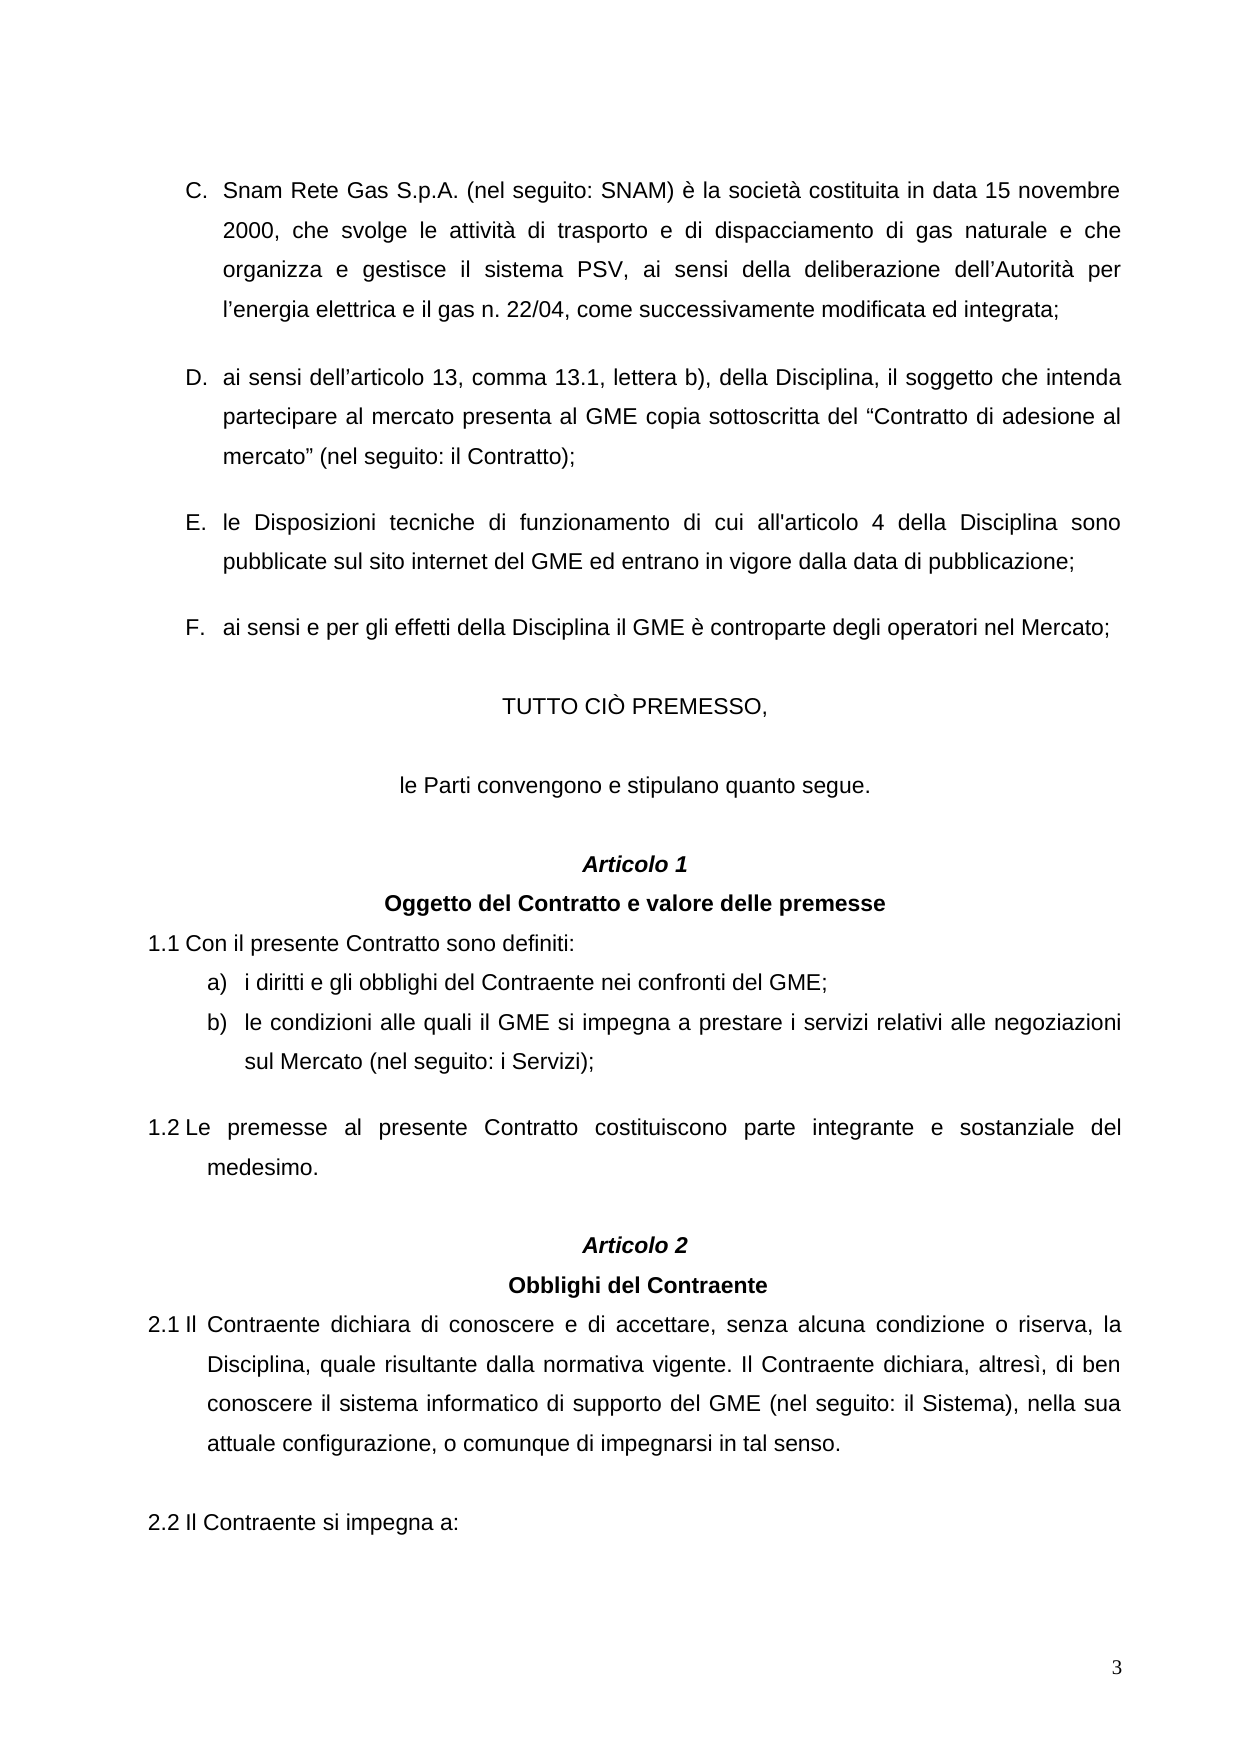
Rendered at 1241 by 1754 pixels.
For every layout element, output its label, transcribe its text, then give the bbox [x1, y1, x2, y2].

list ai sensi dell’articolo 13, comma 13.1, lettera b), della Disciplina, il soggetto che intenda partecipare al mercato presenta al GME copia sottoscritta del “Contratto di adesione al mercato” (nel seguito: il Contratto); [185, 364, 1122, 469]
list Le premesse al presente Contratto costituiscono parte integrante e sostanziale del medesimo. [148, 1114, 1122, 1180]
text TUTTO CIò PREMESSO, [148, 693, 1122, 719]
text le Parti convengono e stipulano quanto segue. [148, 772, 1122, 798]
list i diritti e gli obblighi del Contraente nei confronti del GME; [207, 969, 1122, 996]
list le Disposizioni tecniche di funzionamento di cui all'articolo 4 della Disciplina sono pubblicate sul sito internet del GME ed entrano in vigore dalla data di pubblicazione; [185, 509, 1122, 574]
list Snam Rete Gas S.p.A. (nel seguito: SNAM) è la società costituita in data 15 novembre 2000, che svolge le attività di trasporto e di dispacciamento di gas naturale e che organizza e gestisce il sistema PSV, ai sensi della deliberazione dell’Autorità per l’energia elettrica e il gas n. 22/04, come successivamente modificata ed integrata; [185, 177, 1122, 322]
list Il Contraente dichiara di conoscere e di accettare, senza alcuna condizione o riserva, la Disciplina, quale risultante dalla normativa vigente. Il Contraente dichiara, altresì, di ben conoscere il sistema informatico di supporto del GME (nel seguito: il Sistema), nella sua attuale configurazione, o comunque di impegnarsi in tal senso. [148, 1311, 1122, 1456]
text Articolo 2 [148, 1232, 1122, 1259]
list Il Contraente si impegna a: [148, 1509, 1122, 1535]
text Obblighi del Contraente [148, 1272, 1122, 1298]
text Oggetto del Contratto e valore delle premesse [148, 890, 1122, 917]
list Con il presente Contratto sono definiti: [148, 930, 1122, 956]
text Articolo 1 [148, 851, 1122, 877]
list le condizioni alle quali il GME si impegna a prestare i servizi relativi alle negoziazioni sul Mercato (nel seguito: i Servizi); [207, 1009, 1122, 1074]
list ai sensi e per gli effetti della Disciplina il GME è controparte degli operatori nel Mercato; [185, 614, 1122, 640]
